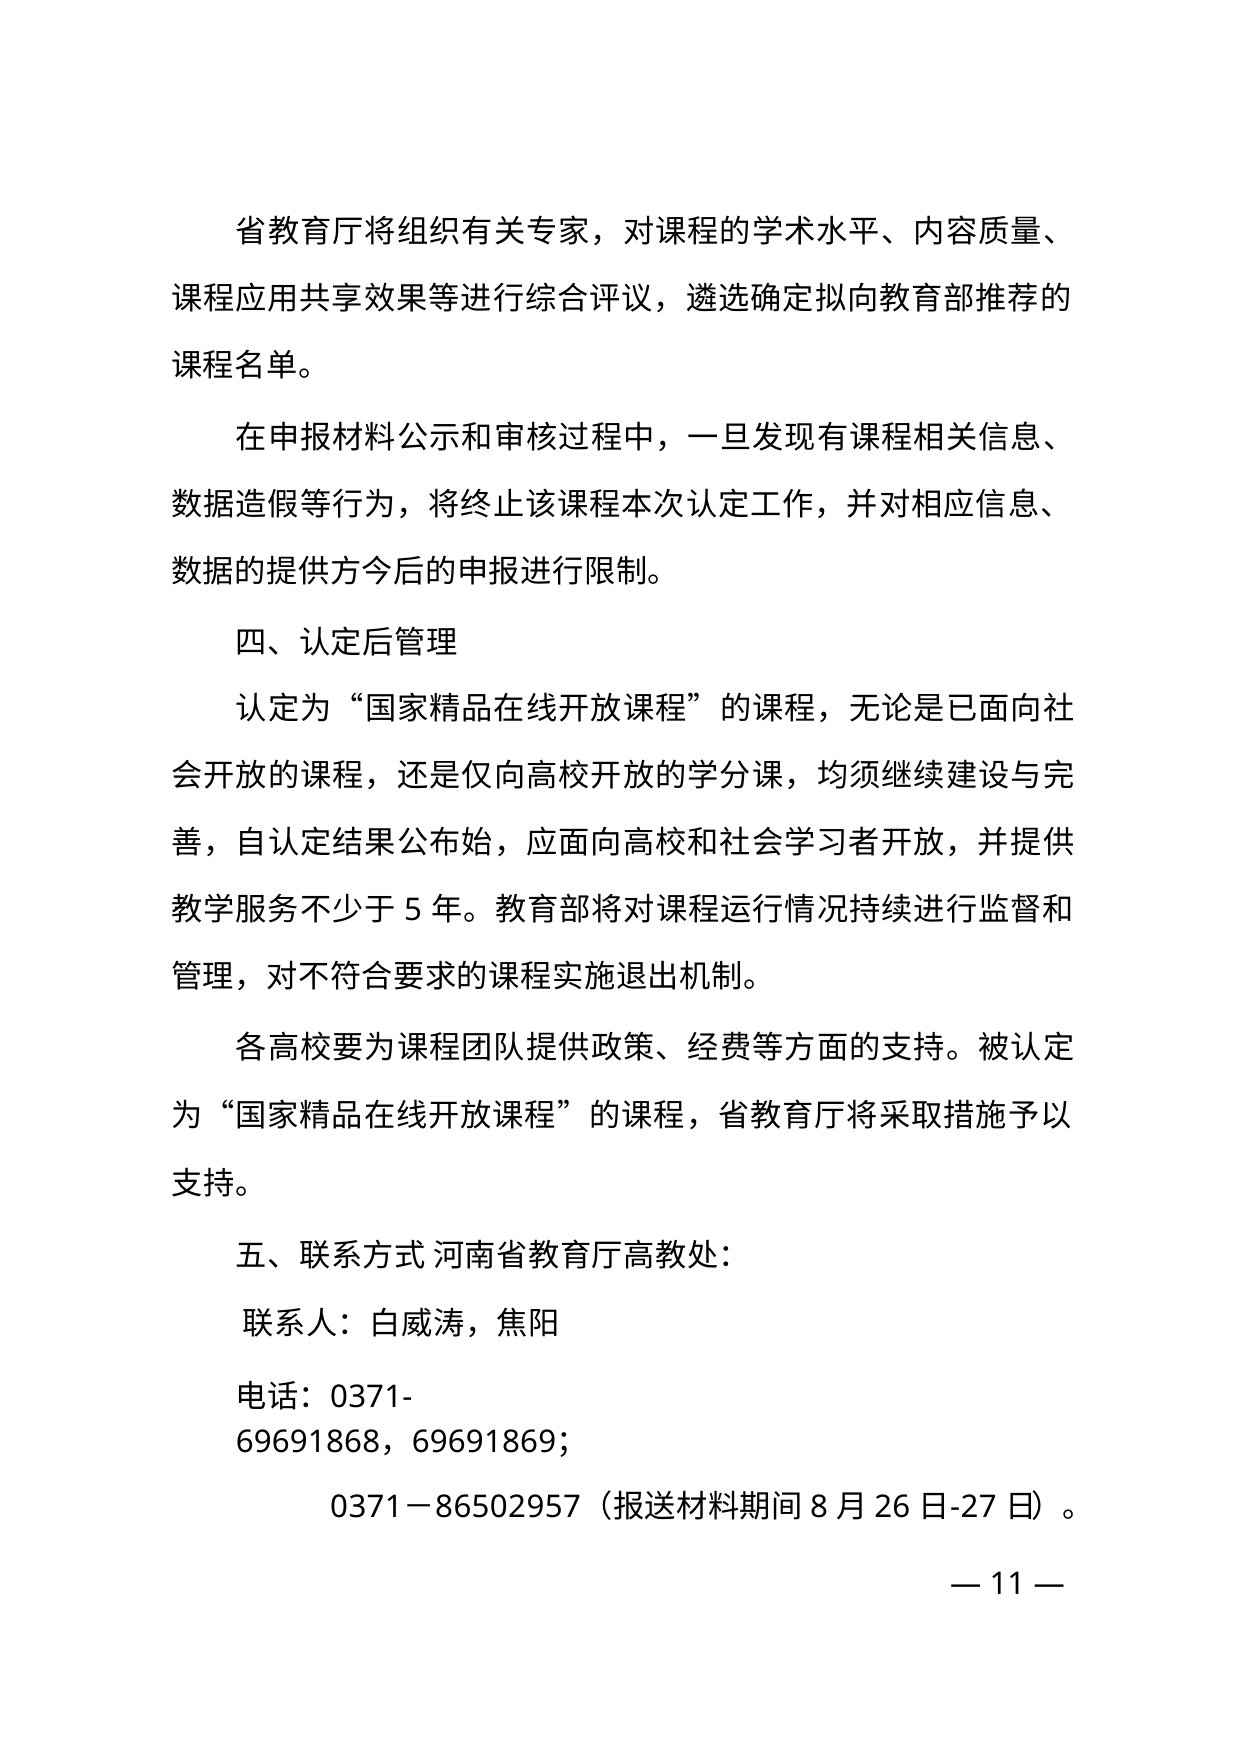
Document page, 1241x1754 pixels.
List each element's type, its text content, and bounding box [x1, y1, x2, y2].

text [236, 1482, 1064, 1527]
text 省教育厅将组织有关专家，对课程的学术水平、内容质量、 课程应用共享效果等进行综合评议，遴选确定拟向教育部推荐的 课程名单。 [171, 206, 1074, 385]
text 在申报材料公示和审核过程中，一旦发现有课程相关信息、 数据造假等行为，将终止该课程本次认定工作，并对相应信息、 数据的提供方今后的申报进行限制。 [171, 412, 1074, 591]
text 认定为“国家精品在线开放课程”的课程，无论是已面向社 会开放的课程，还是仅向高校开放的学分课，均须继续建设与完 善，自认定结果公布始，应面向高校和社会学习者开放，并提供 教学服务不少于 5 年。教育部将对课程运行情况持续进行监督和 管理，对不符合要求的课程实施退出机制。 [171, 683, 1074, 996]
text 四、认定后管理 [236, 617, 742, 663]
text 各高校要为课程团队提供政策、经费等方面的支持。被认定 为“国家精品在线开放课程”的课程，省教育厅将采取措施予以 支持。 [171, 1023, 1074, 1203]
text 电话：0371-69691868，69691869； [236, 1371, 742, 1462]
text 五、联系方式 河南省教育厅高教处： 联系人：白威涛，焦阳 [236, 1231, 742, 1344]
